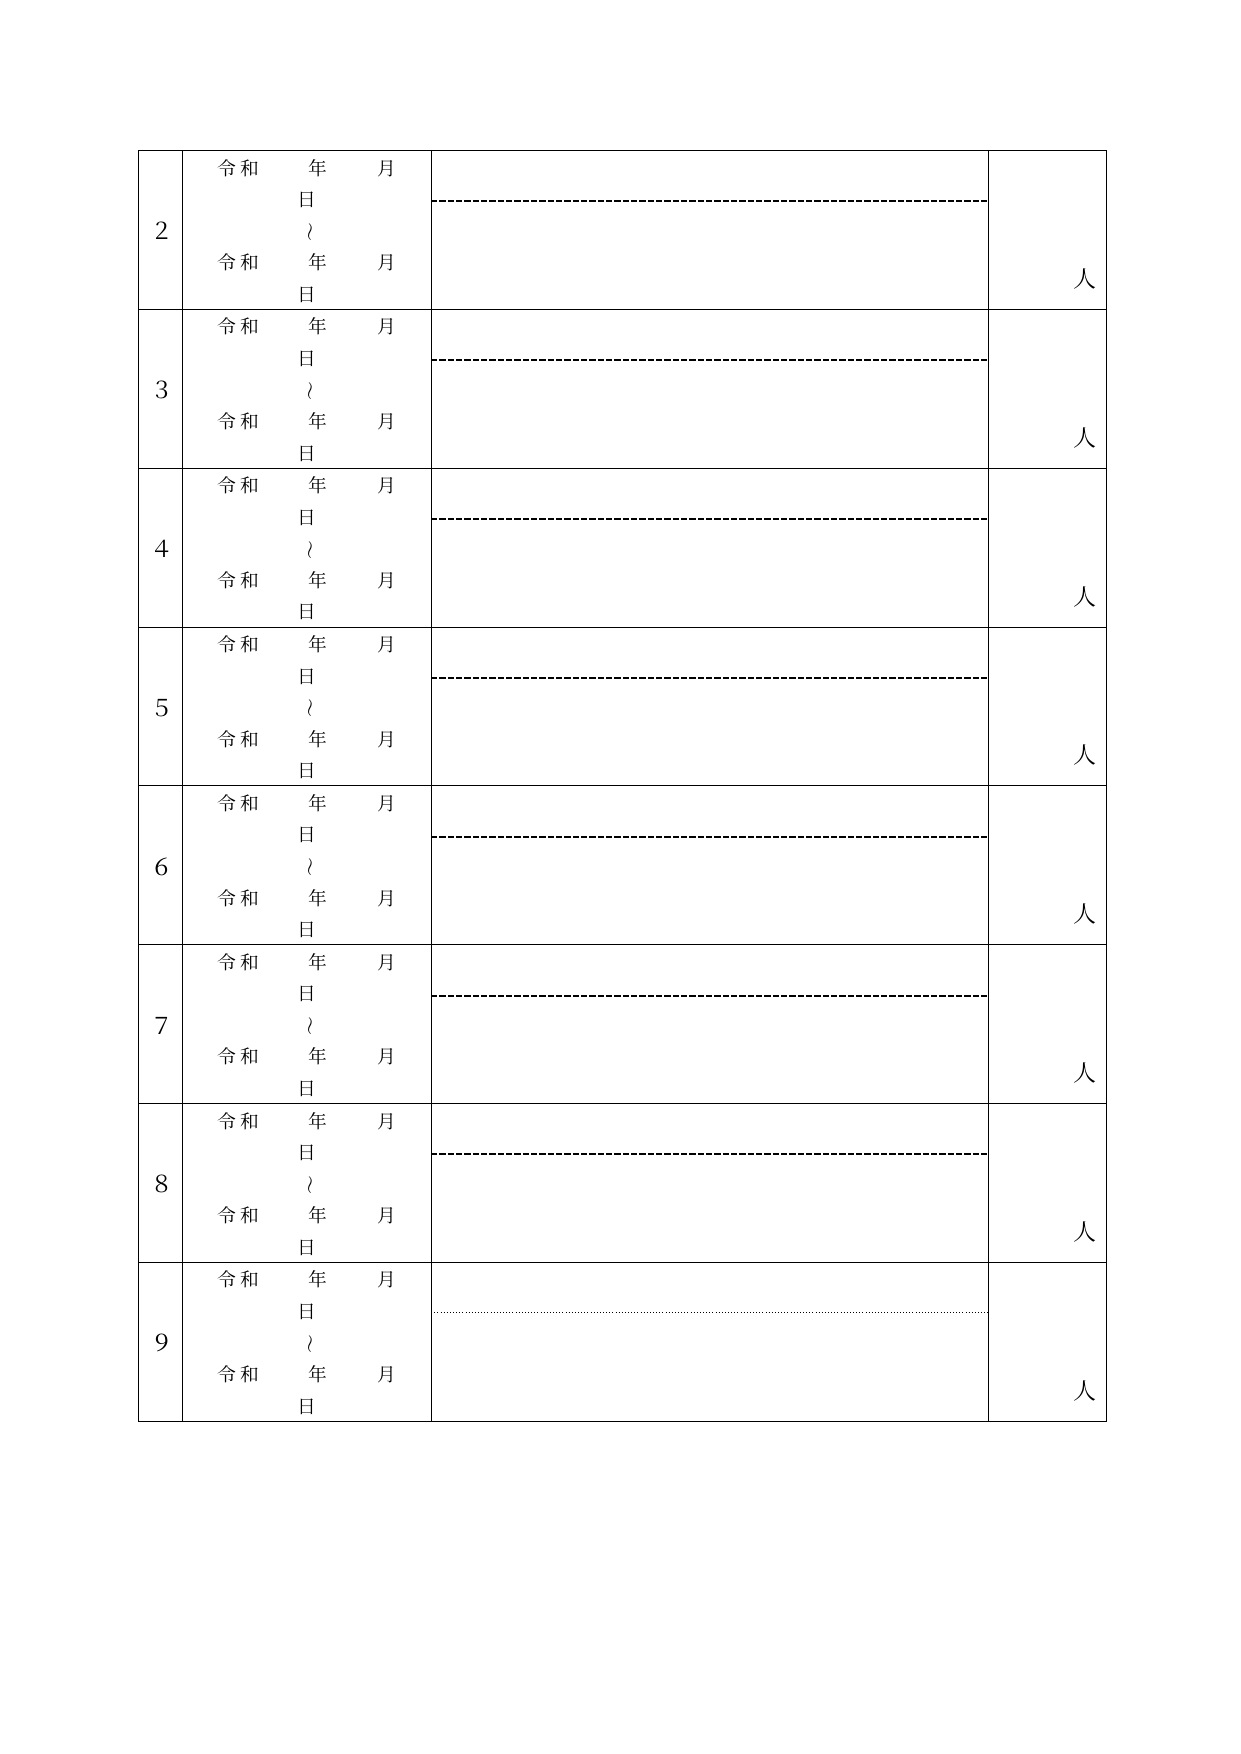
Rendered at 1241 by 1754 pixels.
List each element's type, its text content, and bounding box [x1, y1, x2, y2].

table_cell 人 [989, 151, 1106, 309]
table_cell [432, 836, 988, 944]
table_cell 人 [989, 469, 1106, 627]
table_cell ６ [139, 786, 182, 944]
table_cell [432, 995, 988, 1103]
table_cell [432, 151, 988, 200]
table_cell [432, 518, 988, 627]
table_cell [432, 628, 988, 677]
table_cell 令和 年 月 日 ～ 令和 年 月 日 [183, 310, 431, 468]
table_cell 令和 年 月 日 ～ 令和 年 月 日 [183, 945, 431, 1103]
table_cell 人 [989, 786, 1106, 944]
table_cell [432, 945, 988, 994]
table_cell 人 [989, 945, 1106, 1103]
table_cell [432, 1263, 988, 1312]
table_cell [432, 786, 988, 836]
table_cell ８ [139, 1104, 182, 1262]
table_cell 令和 年 月 日 ～ 令和 年 月 日 [183, 151, 431, 309]
table_cell 令和 年 月 日 ～ 令和 年 月 日 [183, 469, 431, 627]
table_cell 令和 年 月 日 ～ 令和 年 月 日 [183, 628, 431, 785]
table_cell [432, 200, 988, 309]
table_cell [432, 1153, 988, 1262]
table_cell ４ [139, 469, 182, 627]
table_cell 人 [989, 628, 1106, 785]
table_cell 令和 年 月 日 ～ 令和 年 月 日 [183, 1104, 431, 1262]
table_cell ２ [139, 151, 182, 309]
table_cell ９ [139, 1263, 182, 1421]
table_cell [432, 310, 988, 359]
table_cell ５ [139, 628, 182, 785]
table_cell [432, 677, 988, 785]
table_cell [432, 359, 988, 468]
table_cell 令和 年 月 日 ～ 令和 年 月 日 [183, 786, 431, 944]
table_cell 人 [989, 1263, 1106, 1421]
table_cell [432, 1312, 988, 1421]
table_cell ３ [139, 310, 182, 468]
table_cell ７ [139, 945, 182, 1103]
table_cell [432, 1104, 988, 1153]
table_cell [432, 469, 988, 518]
table_cell 人 [989, 1104, 1106, 1262]
table_cell 令和 年 月 日 ～ 令和 年 月 日 [183, 1263, 431, 1421]
table_cell 人 [989, 310, 1106, 468]
